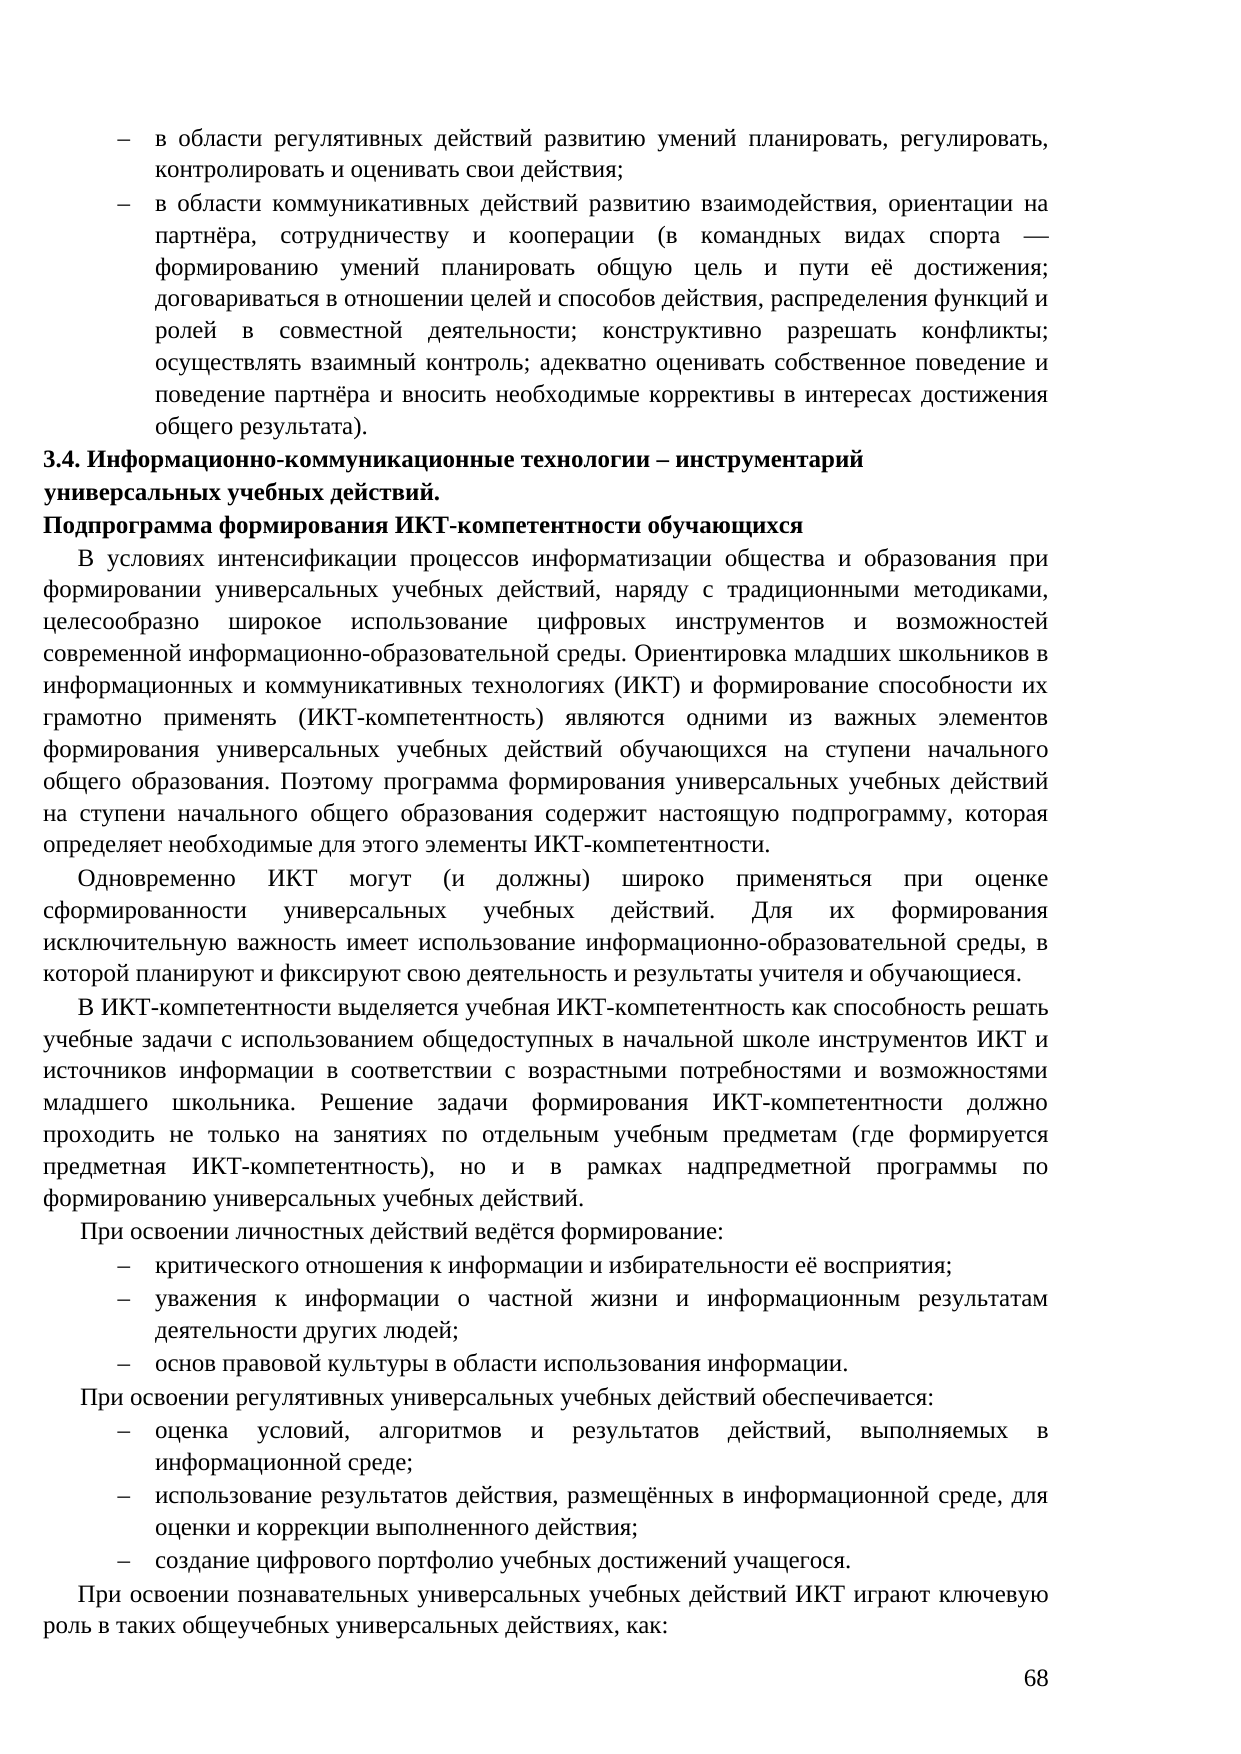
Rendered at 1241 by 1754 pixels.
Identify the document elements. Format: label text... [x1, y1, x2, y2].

list в области регулятивных действий развитию умений планировать, регулировать, контролировать и оценивать свои действия; [117, 123, 1049, 183]
text При освоении личностных действий ведётся формирование: [80, 1216, 1049, 1245]
text При освоении регулятивных универсальных учебных действий обеспечивается: [80, 1382, 1049, 1410]
list в области коммуникативных действий развитию взаимодействия, ориентации на партнёра, сотрудничеству и кооперации (в командных видах спорта — формированию умений планировать общую цель и пути её достижения; договариваться в отношении целей и способов действия, распределения функций и ролей в совместной деятельности; конструктивно разрешать конфликты; осуществлять взаимный контроль; адекватно оценивать собственное поведение и поведение партнёра и вносить необходимые коррективы в интересах достижения общего результата). [117, 188, 1049, 440]
list основ правовой культуры в области использования информации. [117, 1348, 1049, 1377]
text При освоении познавательных универсальных учебных действий ИКТ играют ключевую роль в таких общеучебных универсальных действиях, как: [43, 1579, 1049, 1639]
text Одновременно ИКТ могут (и должны) широко применяться при оценке сформированности универсальных учебных действий. Для их формирования исключительную важность имеет использование информационно-образовательной среды, в которой планируют и фиксируют свою деятельность и результаты учителя и обучающиеся. [43, 863, 1049, 987]
text В условиях интенсификации процессов информатизации общества и образования при формировании универсальных учебных действий, наряду с традиционными методиками, целесообразно широкое использование цифровых инструментов и возможностей современной информационно-образовательной среды. Ориентировка младших школьников в информационных и коммуникативных технологиях (ИКТ) и формирование способности их грамотно применять (ИКТ-компетентность) являются одними из важных элементов формирования универсальных учебных действий обучающихся на ступени начального общего образования. Поэтому программа формирования универсальных учебных действий на ступени начального общего образования содержит настоящую подпрограмму, которая определяет необходимые для этого элементы ИКТ-компетентности. [43, 543, 1049, 858]
list использование результатов действия, размещённых в информационной среде, для оценки и коррекции выполненного действия; [117, 1480, 1049, 1541]
list оценка условий, алгоритмов и результатов действий, выполняемых в информационной среде; [117, 1415, 1049, 1476]
text Подпрограмма формирования ИКТ-компетентности обучающихся [43, 510, 1049, 538]
list уважения к информации о частной жизни и информационным результатам деятельности других людей; [117, 1283, 1049, 1344]
list критического отношения к информации и избирательности её восприятия; [117, 1250, 1049, 1278]
text В ИКТ-компетентности выделяется учебная ИКТ-компетентность как способность решать учебные задачи с использованием общедоступных в начальной школе инструментов ИКТ и источников информации в соответствии с возрастными потребностями и возможностями младшего школьника. Решение задачи формирования ИКТ-компетентности должно проходить не только на занятиях по отдельным учебным предметам (где формируется предметная ИКТ-компетентность), но и в рамках надпредметной программы по формированию универсальных учебных действий. [43, 992, 1049, 1212]
text 3.4. Информационно-коммуникационные технологии – инструментарий универсальных учебных действий. [43, 444, 1049, 506]
list создание цифрового портфолио учебных достижений учащегося. [117, 1545, 1049, 1574]
